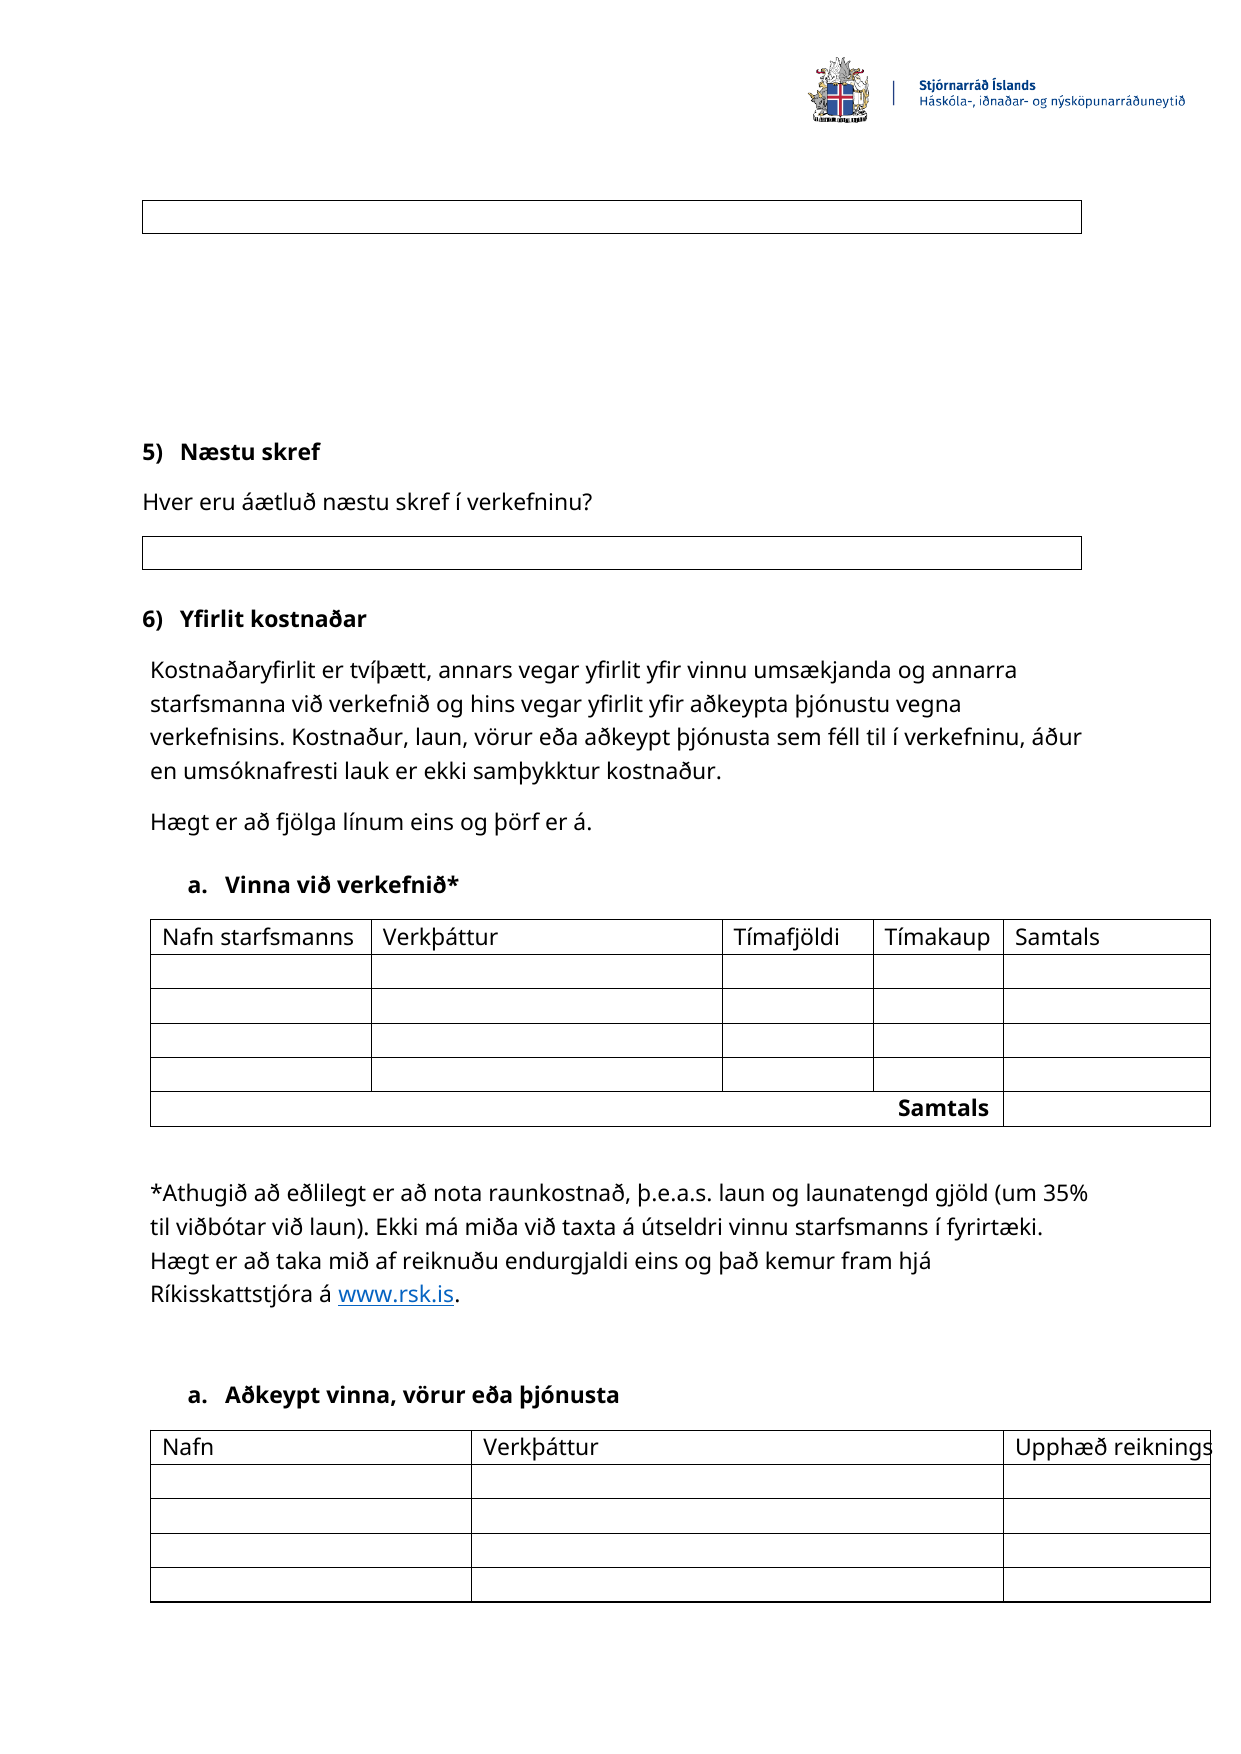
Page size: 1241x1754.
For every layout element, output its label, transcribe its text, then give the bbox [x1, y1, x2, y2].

table_cell [1004, 1058, 1210, 1091]
table_header Samtals [1004, 920, 1210, 954]
table_cell [151, 1534, 471, 1567]
table_header Nafn starfsmanns [151, 920, 371, 954]
text Hægt er að fjölga línum eins og þörf er á. [150, 805, 1090, 837]
table_cell [151, 1058, 371, 1091]
table_cell [372, 1024, 722, 1057]
list Næstu skref [142, 435, 1090, 467]
table_cell [151, 1024, 371, 1057]
picture [802, 47, 1197, 130]
table_header Verkþáttur [372, 920, 722, 954]
table_cell [1004, 1534, 1210, 1567]
table_cell Samtals [151, 1092, 1003, 1126]
table_header [143, 537, 1081, 568]
table_cell [1004, 1092, 1210, 1126]
list Aðkeypt vinna, vörur eða þjónusta [187, 1379, 1090, 1410]
table_cell [1004, 1465, 1210, 1498]
list Vinna við verkefnið* [187, 869, 1090, 900]
table_cell [723, 1058, 873, 1091]
table_cell [874, 989, 1003, 1022]
table_cell [1004, 1024, 1210, 1057]
table_header Upphæð reiknings [1004, 1431, 1210, 1464]
table_cell [472, 1499, 1003, 1533]
table_cell [472, 1534, 1003, 1567]
table_header Tímafjöldi [723, 920, 873, 954]
table_cell [372, 989, 722, 1022]
table_cell [1004, 1499, 1210, 1533]
table_cell [874, 1058, 1003, 1091]
table_cell [151, 955, 371, 988]
table_cell [874, 1024, 1003, 1057]
table_cell [472, 1465, 1003, 1498]
table_cell [874, 955, 1003, 988]
text *Athugið að eðlilegt er að nota raunkostnað, þ.e.a.s. laun og launatengd gjöld (um 35% til viðbótar við laun). Ekki má miða við taxta á útseldri vinnu starfsmanns í fyrirtæki. Hægt er að taka mið af reiknuðu endurgjaldi eins og það kemur fram hjá Ríkisskattstjóra á www.rsk.is. [150, 1177, 1090, 1309]
text Kostnaðaryfirlit er tvíþætt, annars vegar yfirlit yfir vinnu umsækjanda og annarra starfsmanna við verkefnið og hins vegar yfirlit yfir aðkeypta þjónustu vegna verkefnisins. Kostnaður, laun, vörur eða aðkeypt þjónusta sem féll til í verkefninu, áður en umsóknafresti lauk er ekki samþykktur kostnaður. [150, 654, 1090, 786]
table_cell [151, 1465, 471, 1498]
table_cell [1004, 989, 1210, 1022]
table_cell [1004, 955, 1210, 988]
table_cell [723, 955, 873, 988]
text Hver eru áætluð næstu skref í verkefninu? [142, 486, 1090, 517]
table_header Tímakaup [874, 920, 1003, 954]
table_header [143, 201, 1081, 233]
table_cell [372, 955, 722, 988]
table_cell [472, 1568, 1003, 1601]
table_cell [723, 1024, 873, 1057]
table_cell [1004, 1568, 1210, 1601]
list Yfirlit kostnaðar [142, 603, 1090, 634]
table_cell [723, 989, 873, 1022]
table_cell [151, 989, 371, 1022]
table_cell [372, 1058, 722, 1091]
table_cell [151, 1499, 471, 1533]
table_header Nafn [151, 1431, 471, 1464]
table_header Verkþáttur [472, 1431, 1003, 1464]
table_cell [151, 1568, 471, 1601]
